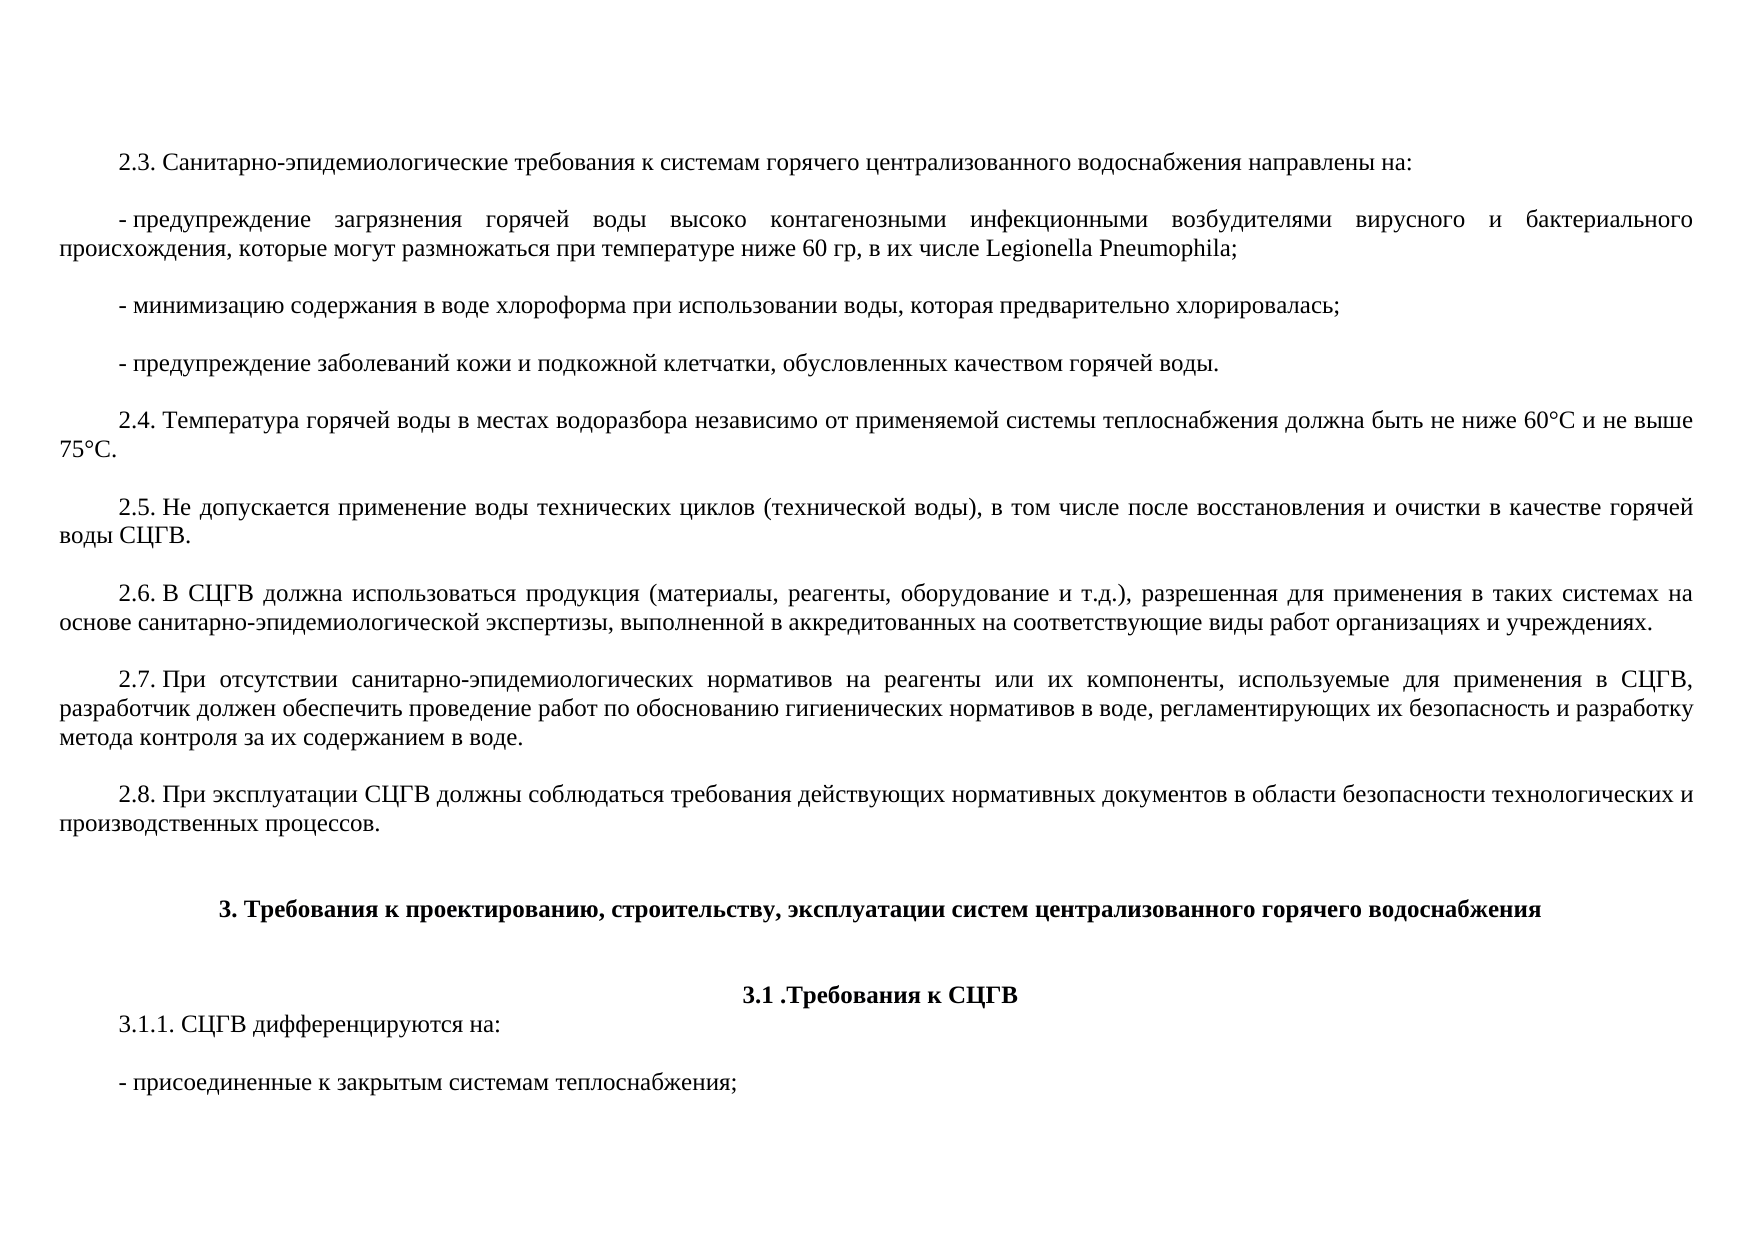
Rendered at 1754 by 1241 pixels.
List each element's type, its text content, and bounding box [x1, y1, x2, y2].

text 2.7. При отсутствии санитарно-эпидемиологических нормативов на реагенты или их компоненты, используемые для применения в СЦГВ, разработчик должен обеспечить проведение работ по обоснованию гигиенических нормативов в воде, регламентирующих их безопасность и разработку метода контроля за их содержанием в воде. [59, 664, 1695, 751]
text 2.4. Температура горячей воды в местах водоразбора независимо от применяемой системы теплоснабжения должна быть не ниже 60°С и не выше 75°С. [59, 406, 1695, 463]
text 3.1 .Требования к СЦГВ [59, 981, 1695, 1009]
text 2.3. Санитарно-эпидемиологические требования к системам горячего централизованного водоснабжения направлены на: [59, 147, 1695, 176]
text 2.6. В СЦГВ должна использоваться продукция (материалы, реагенты, оборудование и т.д.), разрешенная для применения в таких системах на основе санитарно-эпидемиологической экспертизы, выполненной в аккредитованных на соответствующие виды работ организациях и учреждениях. [59, 578, 1695, 636]
text 3. Требования к проектированию, строительству, эксплуатации систем централизованного горячего водоснабжения [59, 894, 1695, 923]
text - присоединенные к закрытым системам теплоснабжения; [59, 1067, 1695, 1096]
text 2.8. При эксплуатации СЦГВ должны соблюдаться требования действующих нормативных документов в области безопасности технологических и производственных процессов. [59, 779, 1695, 837]
text - предупреждение загрязнения горячей воды высоко контагенозными инфекционными возбудителями вирусного и бактериального происхождения, которые могут размножаться при температуре ниже 60 гр, в их числе Legionella Pneumophila; [59, 204, 1695, 262]
text 3.1.1. СЦГВ дифференцируются на: [59, 1009, 1695, 1038]
text - минимизацию содержания в воде хлороформа при использовании воды, которая предварительно хлорировалась; [59, 291, 1695, 319]
text 2.5. Не допускается применение воды технических циклов (технической воды), в том числе после восстановления и очистки в качестве горячей воды СЦГВ. [59, 492, 1695, 549]
text - предупреждение заболеваний кожи и подкожной клетчатки, обусловленных качеством горячей воды. [59, 348, 1695, 377]
